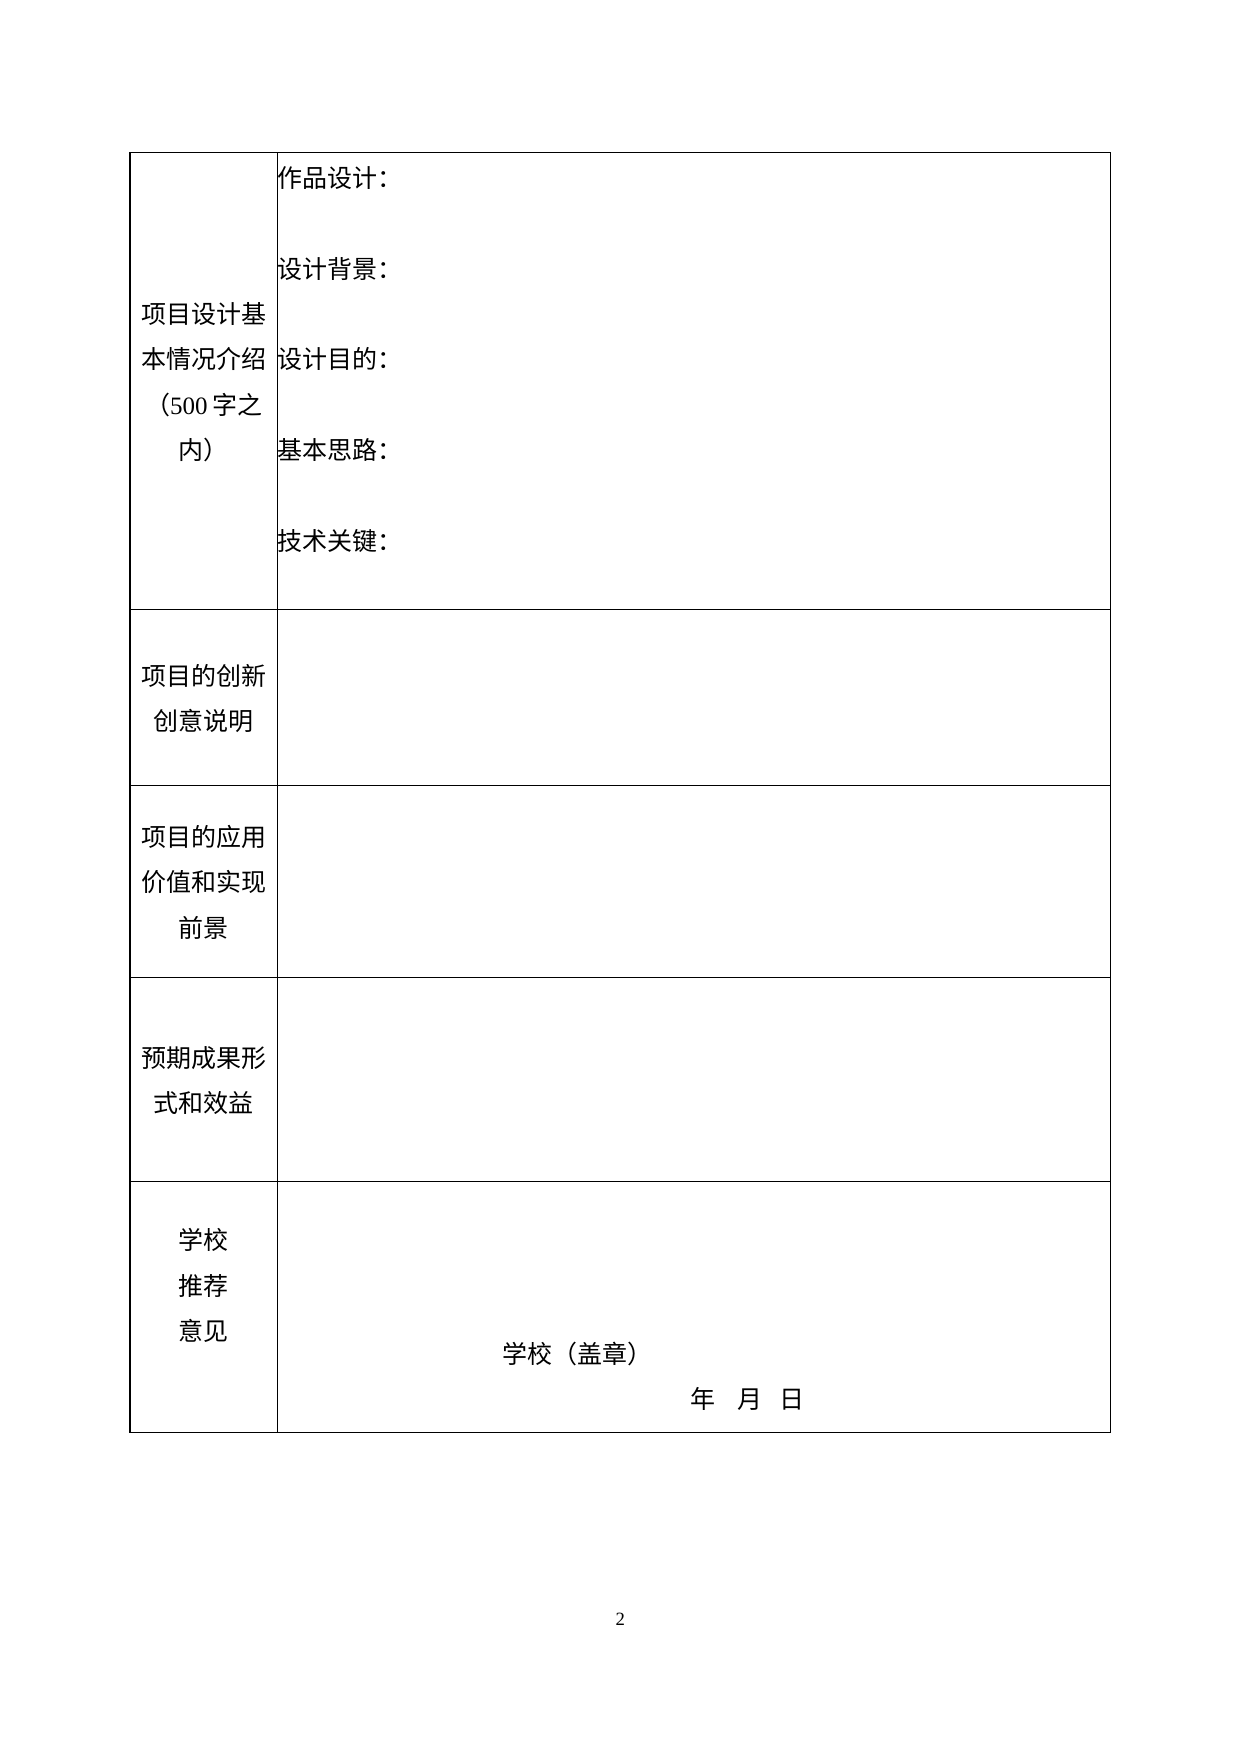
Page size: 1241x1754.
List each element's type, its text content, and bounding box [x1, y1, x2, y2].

table_cell 项目的创新创意说明 [131, 610, 277, 784]
table_cell 项目设计基本情况介绍 （500字之内） [131, 153, 277, 609]
table_cell [278, 786, 1110, 977]
table_cell [278, 978, 1110, 1181]
table_cell 预期成果形式和效益 [131, 978, 277, 1181]
table_cell 项目的应用 价值和实现 前景 [131, 786, 277, 977]
table_cell 作品设计： 设计背景： 设计目的： 基本思路： 技术关键： [278, 153, 1110, 609]
table_cell 学校（盖章） 年 月 日 [278, 1182, 1110, 1432]
table_cell [278, 610, 1110, 784]
table_cell 学校 推荐 意见 [131, 1182, 277, 1432]
